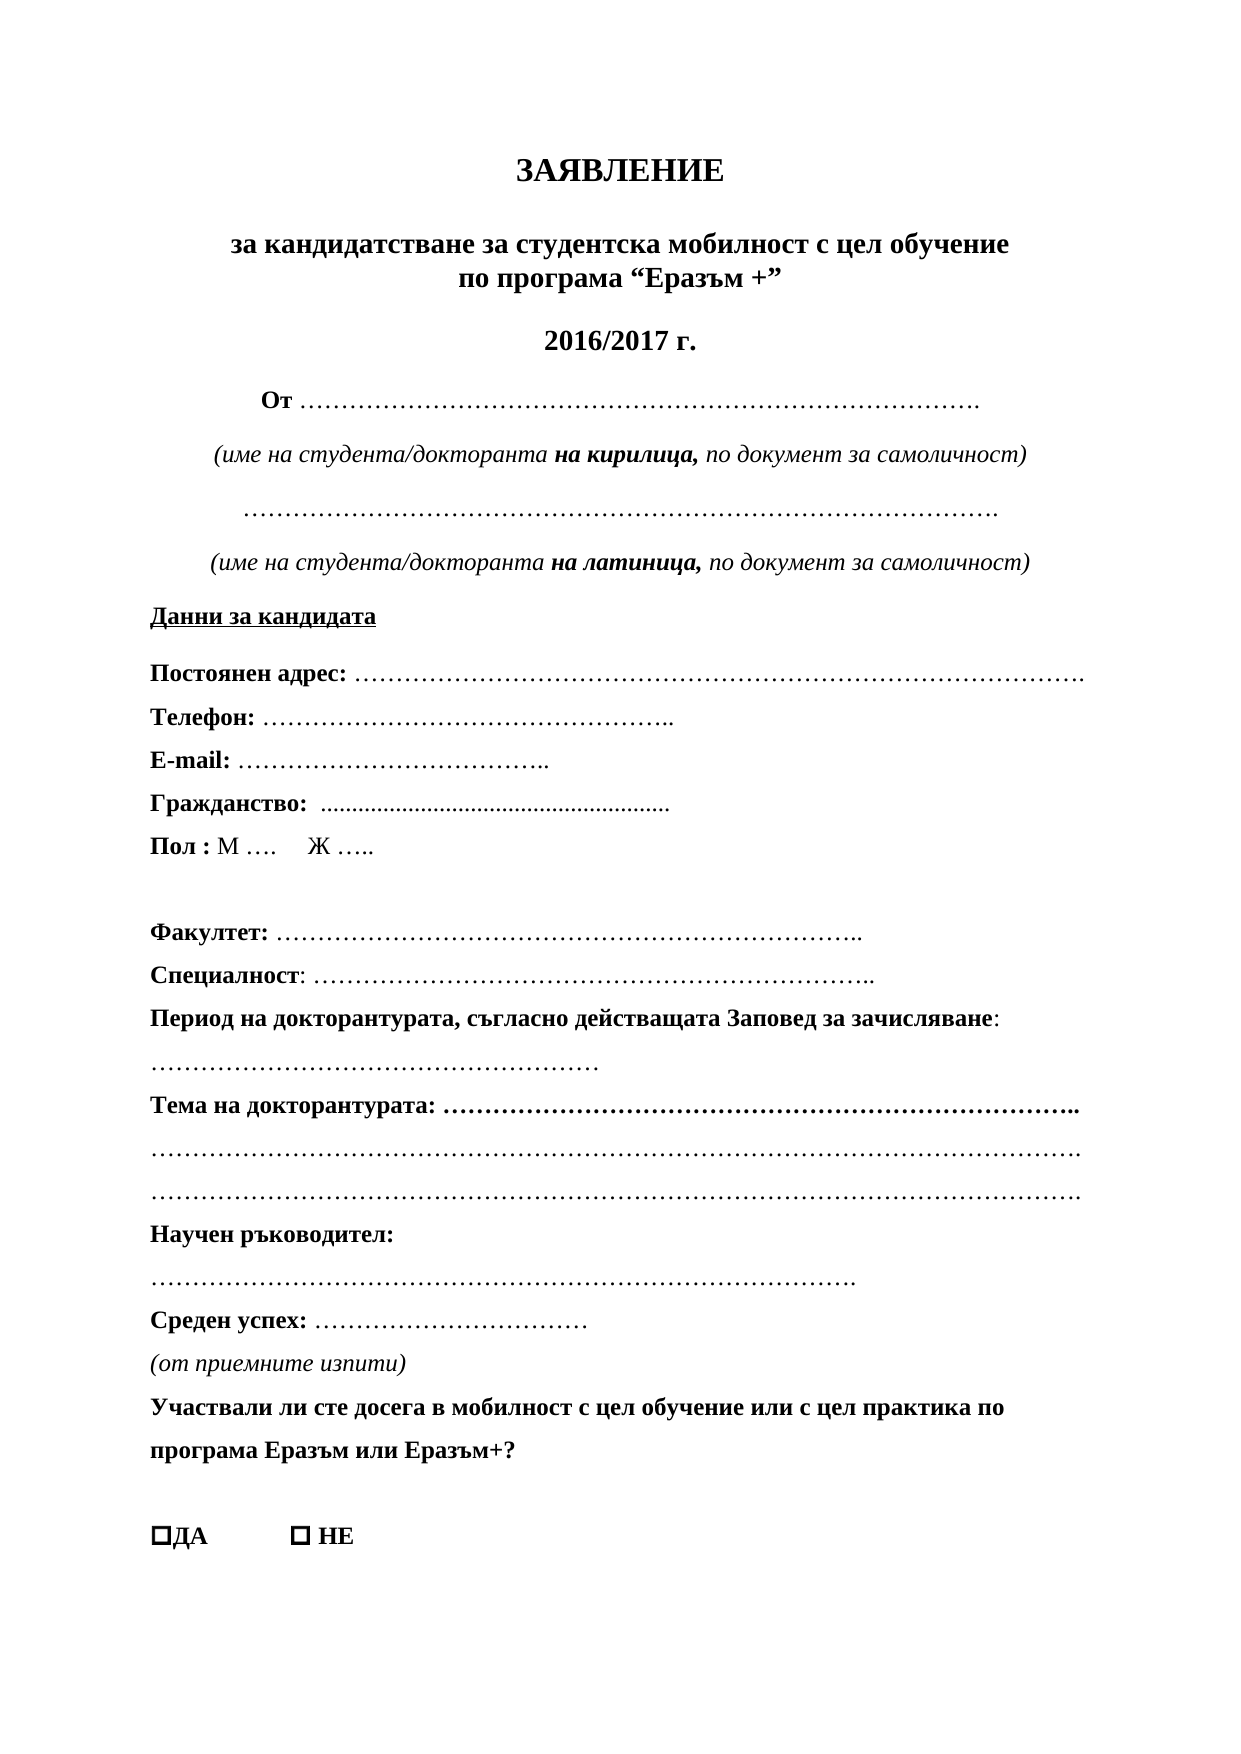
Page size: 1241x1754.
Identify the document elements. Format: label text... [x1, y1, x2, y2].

text Тема на докторантурата: ………………………………………………………………….. [150, 1090, 1090, 1118]
text Специалност: ………………………………………………………….. [150, 960, 1090, 989]
text Пол : М …. Ж ….. [150, 831, 1090, 860]
text Е-mail: ……………………………….. [150, 745, 1090, 773]
text Среден успех: …………………………… [150, 1305, 1090, 1334]
text Участвали ли сте досега в мобилност с цел обучение или с цел практика по програма Еразъм или Еразъм+? [150, 1392, 1090, 1463]
text (от приемните изпити) [150, 1348, 1090, 1377]
text Научен ръководител: …………………………………………………………………………. [150, 1219, 1090, 1291]
text Телефон: ………………………………………….. [150, 702, 1090, 730]
text ………………………………………………………………………………. [150, 493, 1090, 522]
text (име на студента/докторанта на кирилица, по документ за самоличност) [150, 439, 1090, 468]
text 2016/2017 г. [150, 323, 1090, 356]
text за кандидатстване за студентска мобилност с цел обучение [150, 227, 1090, 260]
text (име на студента/докторанта на латиница, по документ за самоличност) [150, 547, 1090, 576]
text ДА НЕ [150, 1521, 1090, 1550]
text …………………………………………………………………………………………………. [150, 1176, 1090, 1205]
text …………………………………………………………………………………………………. [150, 1133, 1090, 1162]
text по програма “Еразъм +” [150, 260, 1090, 294]
text ЗАЯВЛЕНИЕ [150, 150, 1090, 188]
text Постоянен адрес: ……………………………………………………………………………. [150, 658, 1090, 687]
text Факултет: …………………………………………………………….. [150, 917, 1090, 946]
text Гражданство: ........................................................ [150, 788, 1090, 817]
text Данни за кандидата [150, 601, 1090, 630]
text Период на докторантурата, съгласно действащата Заповед за зачисляване: ……………………………………………… [150, 1003, 1090, 1075]
text От ………………………………………………………………………. [150, 386, 1090, 414]
